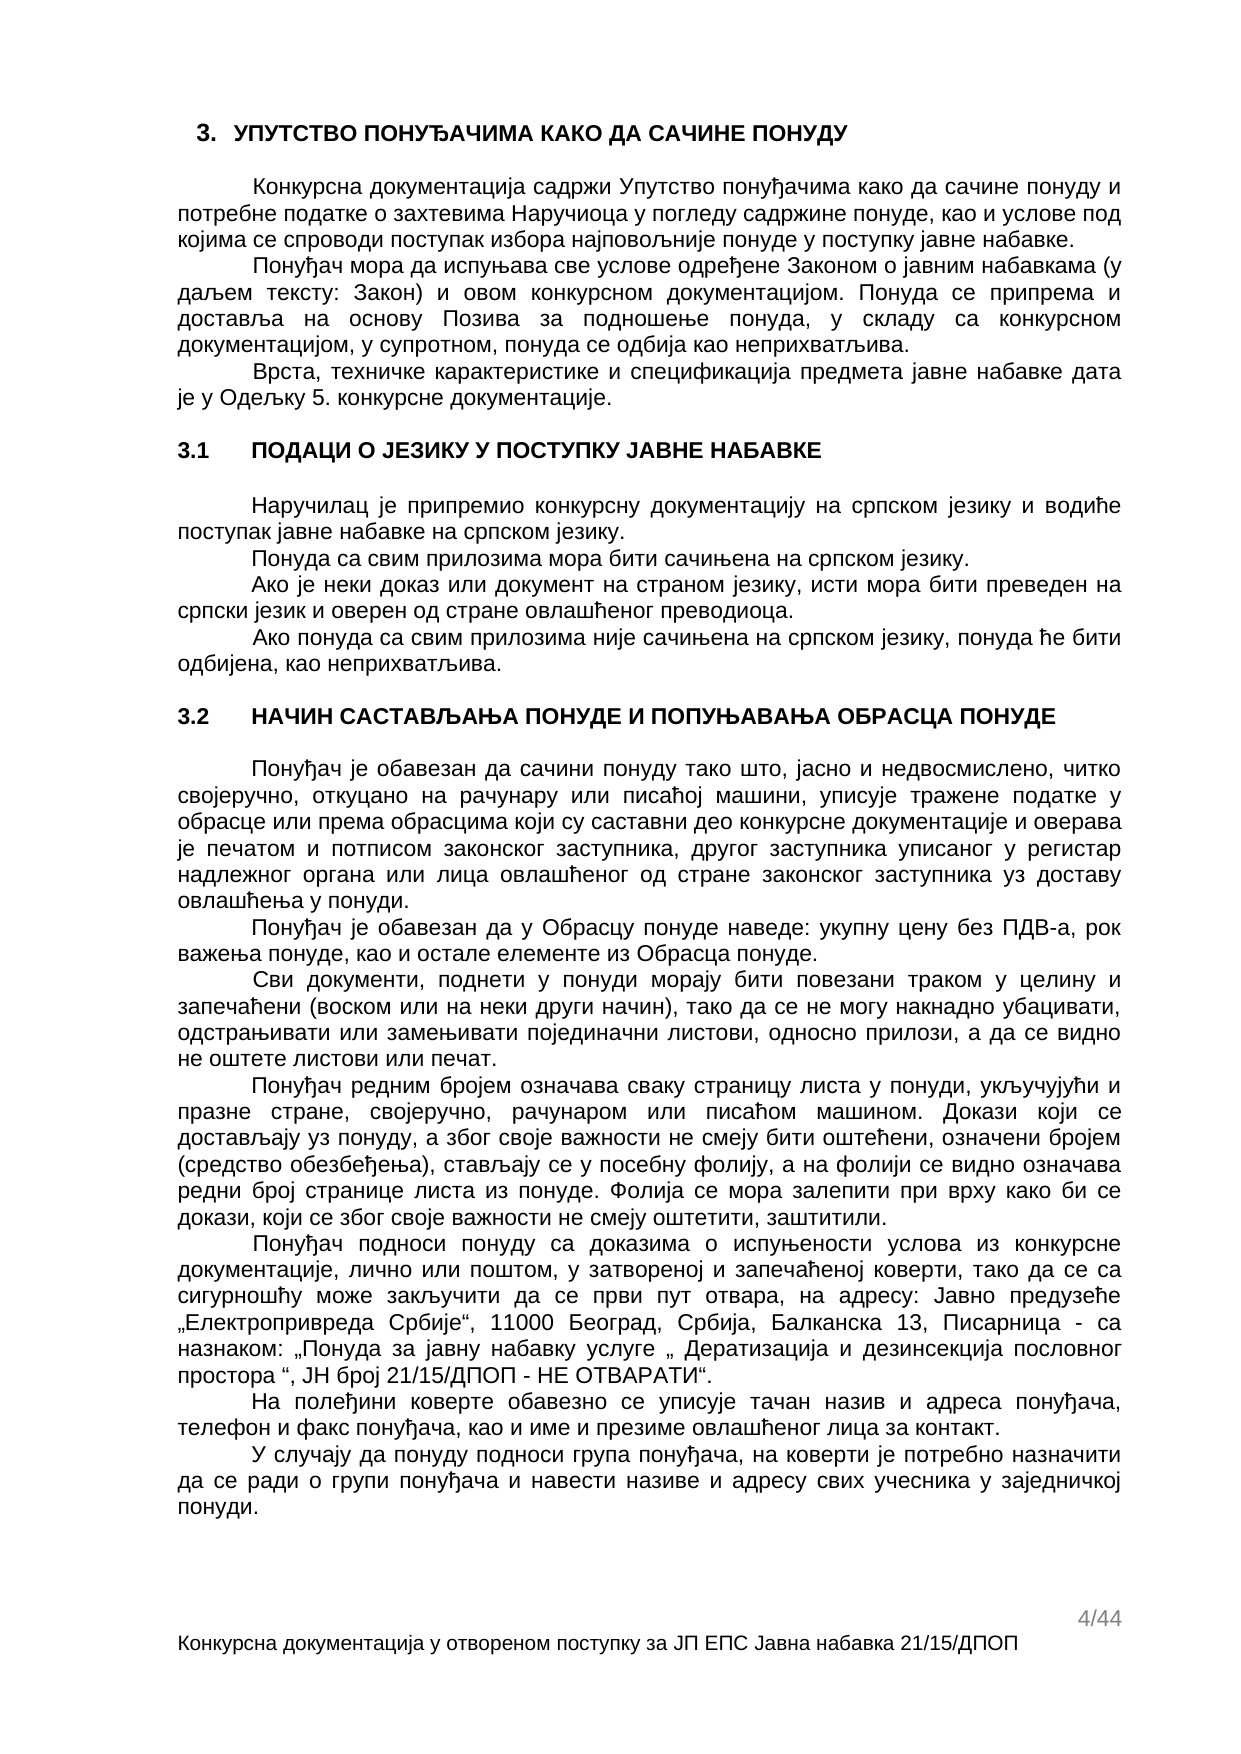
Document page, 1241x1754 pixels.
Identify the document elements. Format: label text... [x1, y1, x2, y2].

text Понуђач редним бројем означава сваку страницу листа у понуди, укључујући и празне стране, својеручно, рачунаром или писаћом машином. Докази који се достављају уз понуду, а због своје важности не смеју бити оштећени, означени бројем (средство обезбеђења), стављају се у посебну фолију, а на фолији се видно означава редни број странице листа из понуде. Фолија се мора залепити при врху како би се докази, који се због своје важности не смеју оштетити, заштитили. [177, 1072, 1122, 1230]
subtitle 3.1 ПОДАЦИ О ЈЕЗИКУ У ПОСТУПКУ ЈАВНЕ НАБАВКЕ [177, 437, 1122, 463]
subtitle 3.2 НАЧИН САСТАВЉАЊА ПОНУДЕ И ПОПУЊАВАЊА ОБРАСЦА ПОНУДЕ [177, 703, 1122, 729]
text Понуђач подноси понуду са доказима о испуњености услова из конкурсне документације, лично или поштом, у затвореној и запечаћеној коверти, тако да се са сигурношћу може закључити да се први пут отвара, на адресу: Јавно предузеће „Електропривреда Србије“, 11000 Београд, Србија, Балканска 13, Писарница - са назнаком: „Понуда за јавну набавку услуге „ Дератизација и дезинсекција пословног простора “, ЈН број 21/15/ДПОП - НЕ ОТВАРАТИ“. [177, 1230, 1122, 1388]
text Понуђач је обавезан да у Обрасцу понуде наведе: укупну цену без ПДВ-а, рок важења понуде, као и остале елементе из Обрасца понуде. [177, 913, 1122, 966]
text Врста, техничке карактеристике и спецификација предмета јавне набавке дата је у Одељку 5. конкурсне документације. [177, 358, 1122, 410]
text Конкурсна документација садржи Упутство понуђачима како да сачине понуду и потребне податке о захтевима Наручиоца у погледу садржине понуде, као и услове под којима се спроводи поступак избора најповољније понуде у поступку јавне набавке. [177, 173, 1122, 252]
text Сви документи, поднети у понуди морају бити повезани траком у целину и запечаћени (воском или на неки други начин), тако да се не могу накнадно убацивати, одстрањивати или замењивати појединачни листови, односно прилози, а да се видно не оштете листови или печат. [177, 966, 1122, 1072]
text Понуђач мора да испуњава све услове одређене Законом о јавним набавкама (у даљем тексту: Закон) и овом конкурсном документацијом. Понуда се припрема и доставља на основу Позива за подношење понуда, у складу са конкурсном документацијом, у супротном, понуда се одбија као неприхватљива. [177, 252, 1122, 358]
text Понуда са свим прилозима мора бити сачињена на српском језику. [177, 544, 1122, 571]
text У случају да понуду подноси група понуђача, на коверти је потребно назначити да се ради о групи понуђача и навести називе и адресу свих учесника у заједничкој понуди. [177, 1441, 1122, 1520]
text Ако је неки доказ или документ на страном језику, исти мора бити преведен на српски језик и оверен од стране овлашћеног преводиоца. [177, 571, 1122, 624]
text Понуђач је обавезан да сачини понуду тако што, јасно и недвосмислено, читко својеручно, откуцано на рачунару или писаћој машини, уписује тражене податке у обрасце или према обрасцима који су саставни део конкурсне документације и оверава је печатом и потписом законског заступника, другог заступника уписаног у регистар надлежног органа или лица овлашћеног од стране законског заступника уз доставу овлашћења у понуди. [177, 755, 1122, 913]
text Наручилац је припремио конкурсну документацију на српском језику и водиће поступак јавне набавке на српском језику. [177, 492, 1122, 544]
subtitle УПУТСТВО ПОНУЂАЧИМА КАКО ДА САЧИНЕ ПОНУДУ [196, 118, 1122, 147]
text Ако понуда са свим прилозима није сачињена на српском језику, понуда ће бити одбијена, као неприхватљива. [177, 624, 1122, 676]
text На полеђини коверте обавезно се уписује тачан назив и адреса понуђача, телефон и факс понуђача, као и име и презиме овлашћеног лица за контакт. [177, 1388, 1122, 1441]
